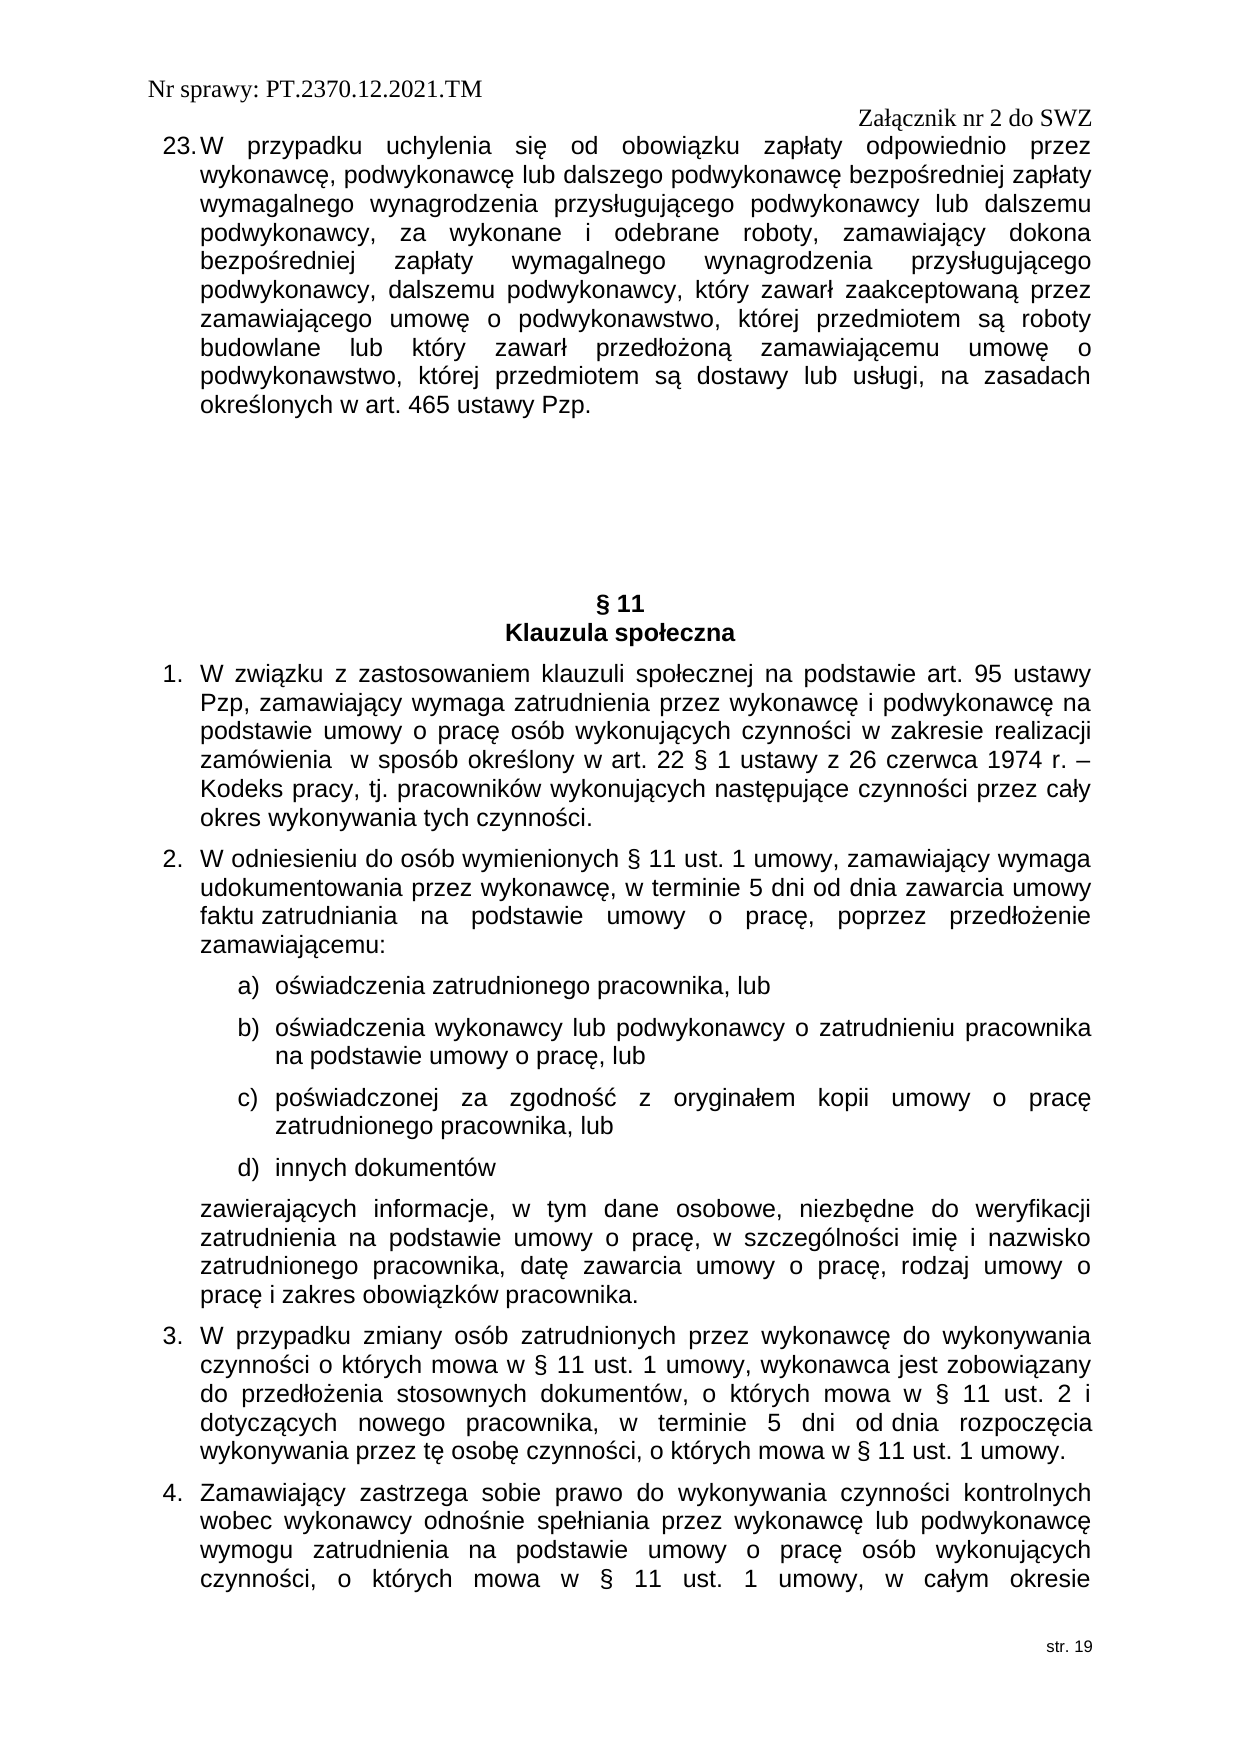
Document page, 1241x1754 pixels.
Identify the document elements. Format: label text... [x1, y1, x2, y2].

list W związku z zastosowaniem klauzuli społecznej na podstawie art. 95 ustawy Pzp, zamawiający wymaga zatrudnienia przez wykonawcę i podwykonawcę na podstawie umowy o pracę osób wykonujących czynności w zakresie realizacji zamówienia w sposób określony w art. 22 § 1 ustawy z 26 czerwca 1974 r. – Kodeks pracy, tj. pracowników wykonujących następujące czynności przez cały okres wykonywania tych czynności. [162, 659, 1092, 831]
text § 11 [148, 589, 1092, 618]
list oświadczenia zatrudnionego pracownika, lub [237, 971, 1092, 1000]
list W przypadku uchylenia się od obowiązku zapłaty odpowiednio przez wykonawcę, podwykonawcę lub dalszego podwykonawcę bezpośredniej zapłaty wymagalnego wynagrodzenia przysługującego podwykonawcy lub dalszemu podwykonawcy, za wykonane i odebrane roboty, zamawiający dokona bezpośredniej zapłaty wymagalnego wynagrodzenia przysługującego podwykonawcy, dalszemu podwykonawcy, który zawarł zaakceptowaną przez zamawiającego umowę o podwykonawstwo, której przedmiotem są roboty budowlane lub który zawarł przedłożoną zamawiającemu umowę o podwykonawstwo, której przedmiotem są dostawy lub usługi, na zasadach określonych w art. 465 ustawy Pzp. [162, 131, 1092, 419]
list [162, 1478, 1092, 1593]
text zawierających informacje, w tym dane osobowe, niezbędne do weryfikacji zatrudnienia na podstawie umowy o pracę, w szczególności imię i nazwisko zatrudnionego pracownika, datę zawarcia umowy o pracę, rodzaj umowy o pracę i zakres obowiązków pracownika. [200, 1194, 1092, 1309]
list W przypadku zmiany osób zatrudnionych przez wykonawcę do wykonywania czynności o których mowa w § 11 ust. 1 umowy, wykonawca jest zobowiązany do przedłożenia stosownych dokumentów, o których mowa w § 11 ust. 2 i dotyczących nowego pracownika, w terminie 5 dni od dnia rozpoczęcia wykonywania przez tę osobę czynności, o których mowa w § 11 ust. 1 umowy. [162, 1321, 1092, 1465]
list oświadczenia wykonawcy lub podwykonawcy o zatrudnieniu pracownika na podstawie umowy o pracę, lub [237, 1013, 1092, 1070]
text Klauzula społeczna [148, 618, 1092, 646]
list innych dokumentów [237, 1153, 1092, 1181]
list W odniesieniu do osób wymienionych § 11 ust. 1 umowy, zamawiający wymaga udokumentowania przez wykonawcę, w terminie 5 dni od dnia zawarcia umowy faktu zatrudniania na podstawie umowy o pracę, poprzez przedłożenie zamawiającemu: [162, 844, 1092, 959]
list poświadczonej za zgodność z oryginałem kopii umowy o pracę zatrudnionego pracownika, lub [237, 1083, 1092, 1140]
